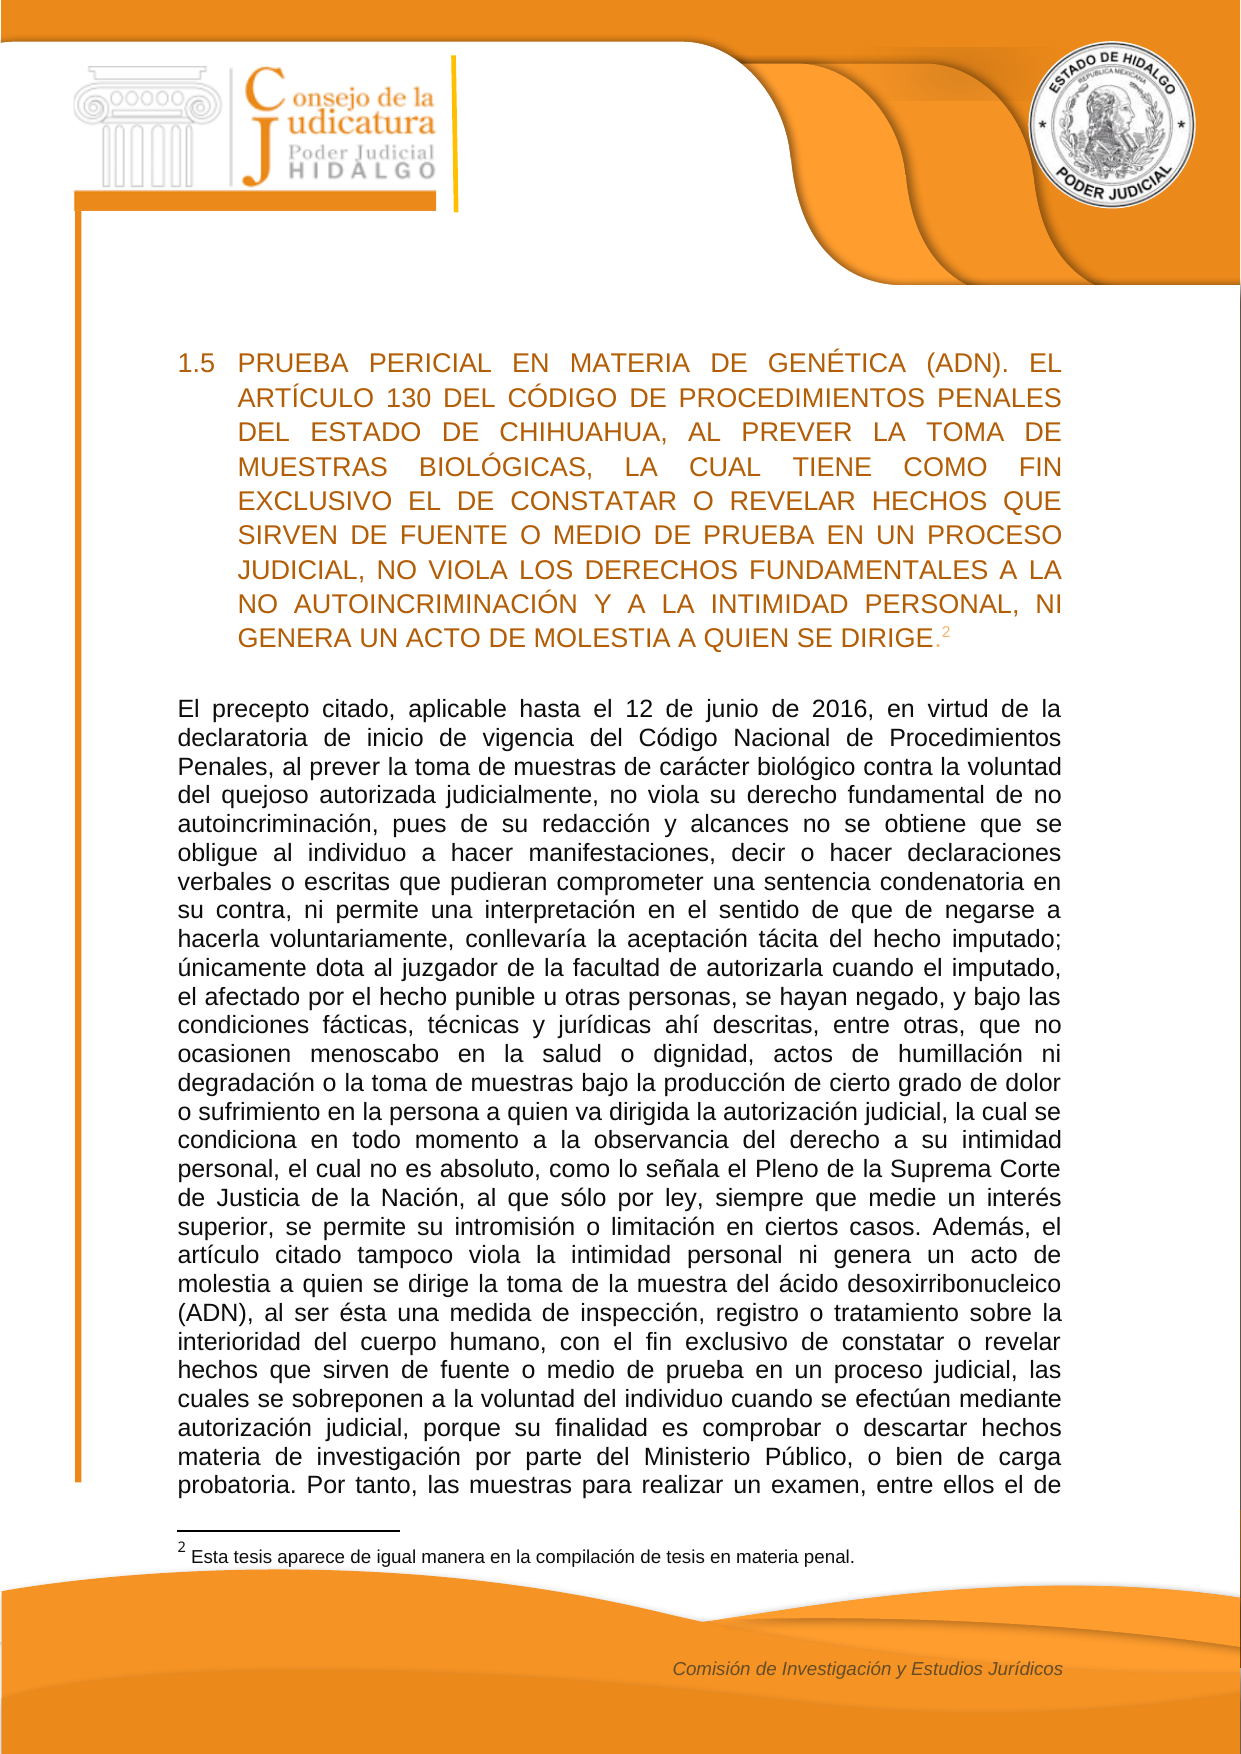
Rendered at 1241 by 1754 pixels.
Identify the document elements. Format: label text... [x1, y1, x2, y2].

picture [73, 66, 437, 211]
subtitle PRUEBA PERICIAL EN MATERIA DE GENÉTICA (ADN). EL ARTÍCULO 130 DEL CÓDIGO DE PROCEDIMIENTOS PENALES DEL ESTADO DE CHIHUAHUA, AL PREVER LA TOMA DE MUESTRAS BIOLÓGICAS, LA CUAL TIENE COMO FIN EXCLUSIVO EL DE CONSTATAR O REVELAR HECHOS QUE SIRVEN DE FUENTE O MEDIO DE PRUEBA EN UN PROCESO JUDICIAL, NO VIOLA LOS DERECHOS FUNDAMENTALES A LA NO AUTOINCRIMINACIÓN Y A LA INTIMIDAD PERSONAL, NI GENERA UN ACTO DE MOLESTIA A QUIEN SE DIRIGE. [177, 347, 1063, 654]
picture [1028, 41, 1196, 209]
